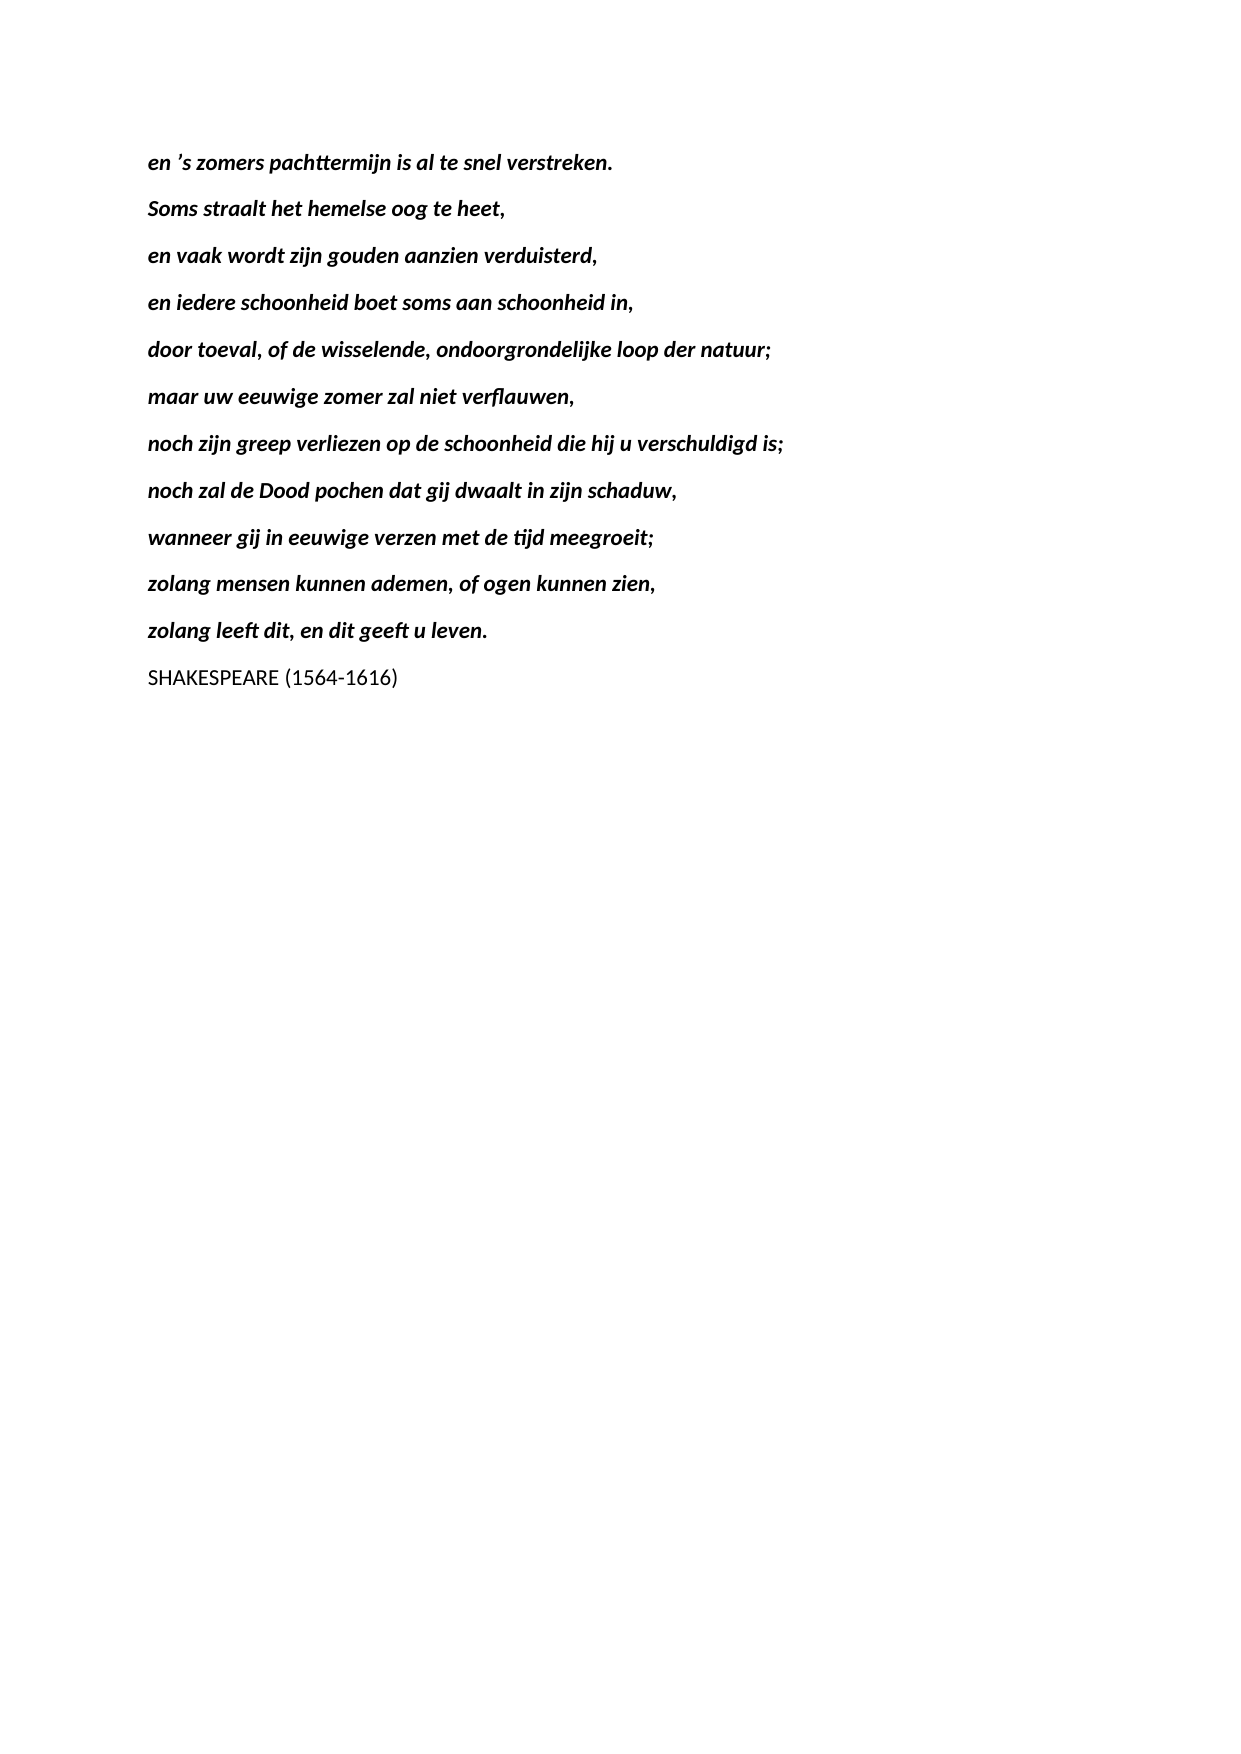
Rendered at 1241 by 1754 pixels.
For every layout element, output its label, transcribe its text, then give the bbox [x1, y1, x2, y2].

text maar uw eeuwige zomer zal niet verflauwen, [148, 382, 1093, 410]
text door toeval, of de wisselende, ondoorgrondelijke loop der natuur; [148, 335, 1093, 363]
text noch zal de Dood pochen dat gij dwaalt in zijn schaduw, [148, 476, 1093, 504]
text zolang leeft dit, en dit geeft u leven. [148, 616, 1093, 644]
text wanneer gij in eeuwige verzen met de tijd meegroeit; [148, 523, 1093, 551]
text zolang mensen kunnen ademen, of ogen kunnen zien, [148, 569, 1093, 597]
text en vaak wordt zijn gouden aanzien verduisterd, [148, 241, 1093, 269]
text noch zijn greep verliezen op de schoonheid die hij u verschuldigd is; [148, 429, 1093, 457]
text en ’s zomers pachttermijn is al te snel verstreken. [148, 148, 1093, 176]
text Soms straalt het hemelse oog te heet, [148, 194, 1093, 222]
text SHAKESPEARE (1564-1616) [148, 663, 1093, 691]
text en iedere schoonheid boet soms aan schoonheid in, [148, 288, 1093, 316]
